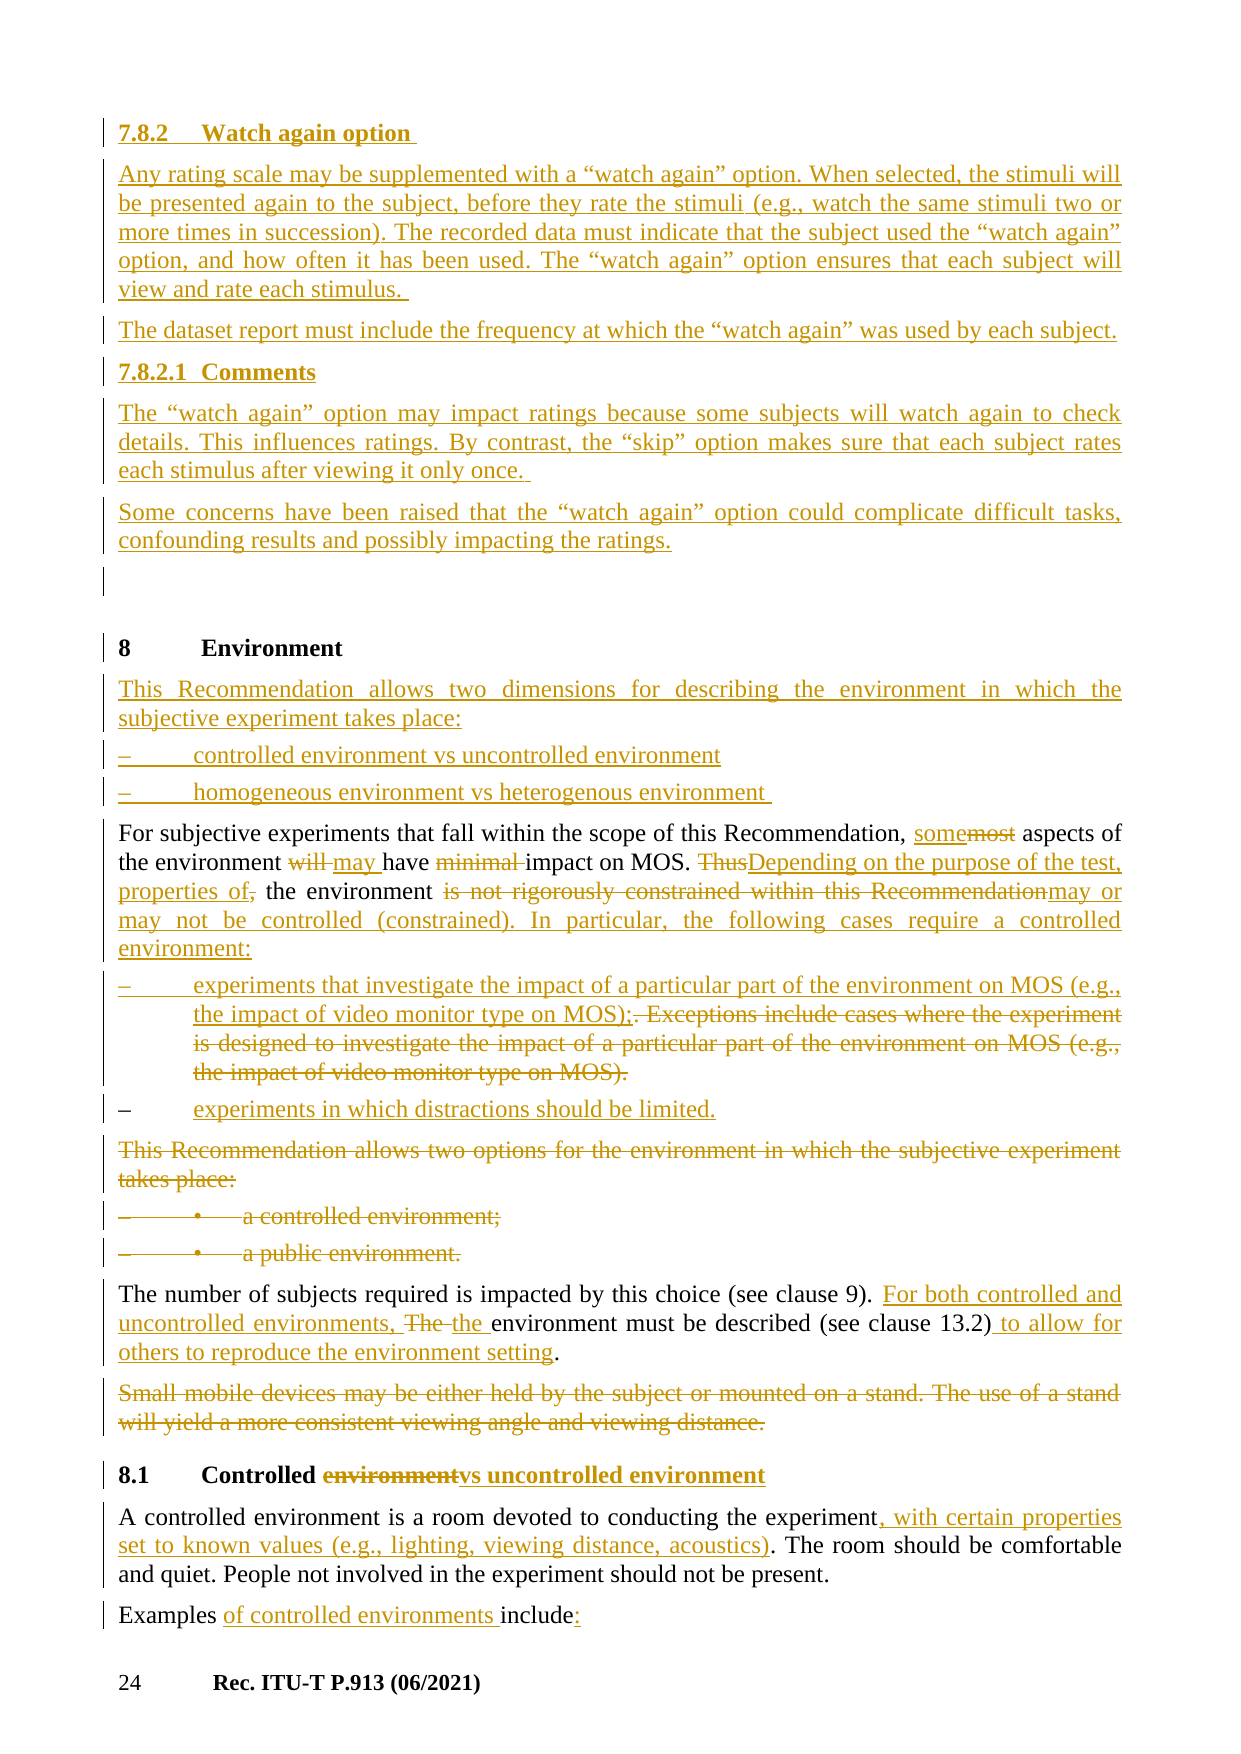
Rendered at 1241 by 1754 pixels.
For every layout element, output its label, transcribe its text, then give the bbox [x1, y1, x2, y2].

text For subjective experiments that fall within the scope of this Recommendation, aspects of the environment have impact on MOS. the environment [118, 818, 1122, 930]
text Examples include [118, 1601, 1122, 1629]
subtitle 8 Environment [118, 633, 1122, 662]
text For subjective experiments that fall within the scope of this Recommendation, aspects of the environment have impact on MOS. the environment [118, 931, 1122, 962]
text A controlled environment is a room devoted to conducting the experiment. The room should be comfortable and quiet. People not involved in the experiment should not be present. [118, 1502, 1122, 1588]
subtitle 8.1 Controlled [118, 1461, 1122, 1489]
text The number of subjects required is impacted by this choice (see clause 9). environment must be described (see clause 13.2). [118, 1279, 1122, 1366]
